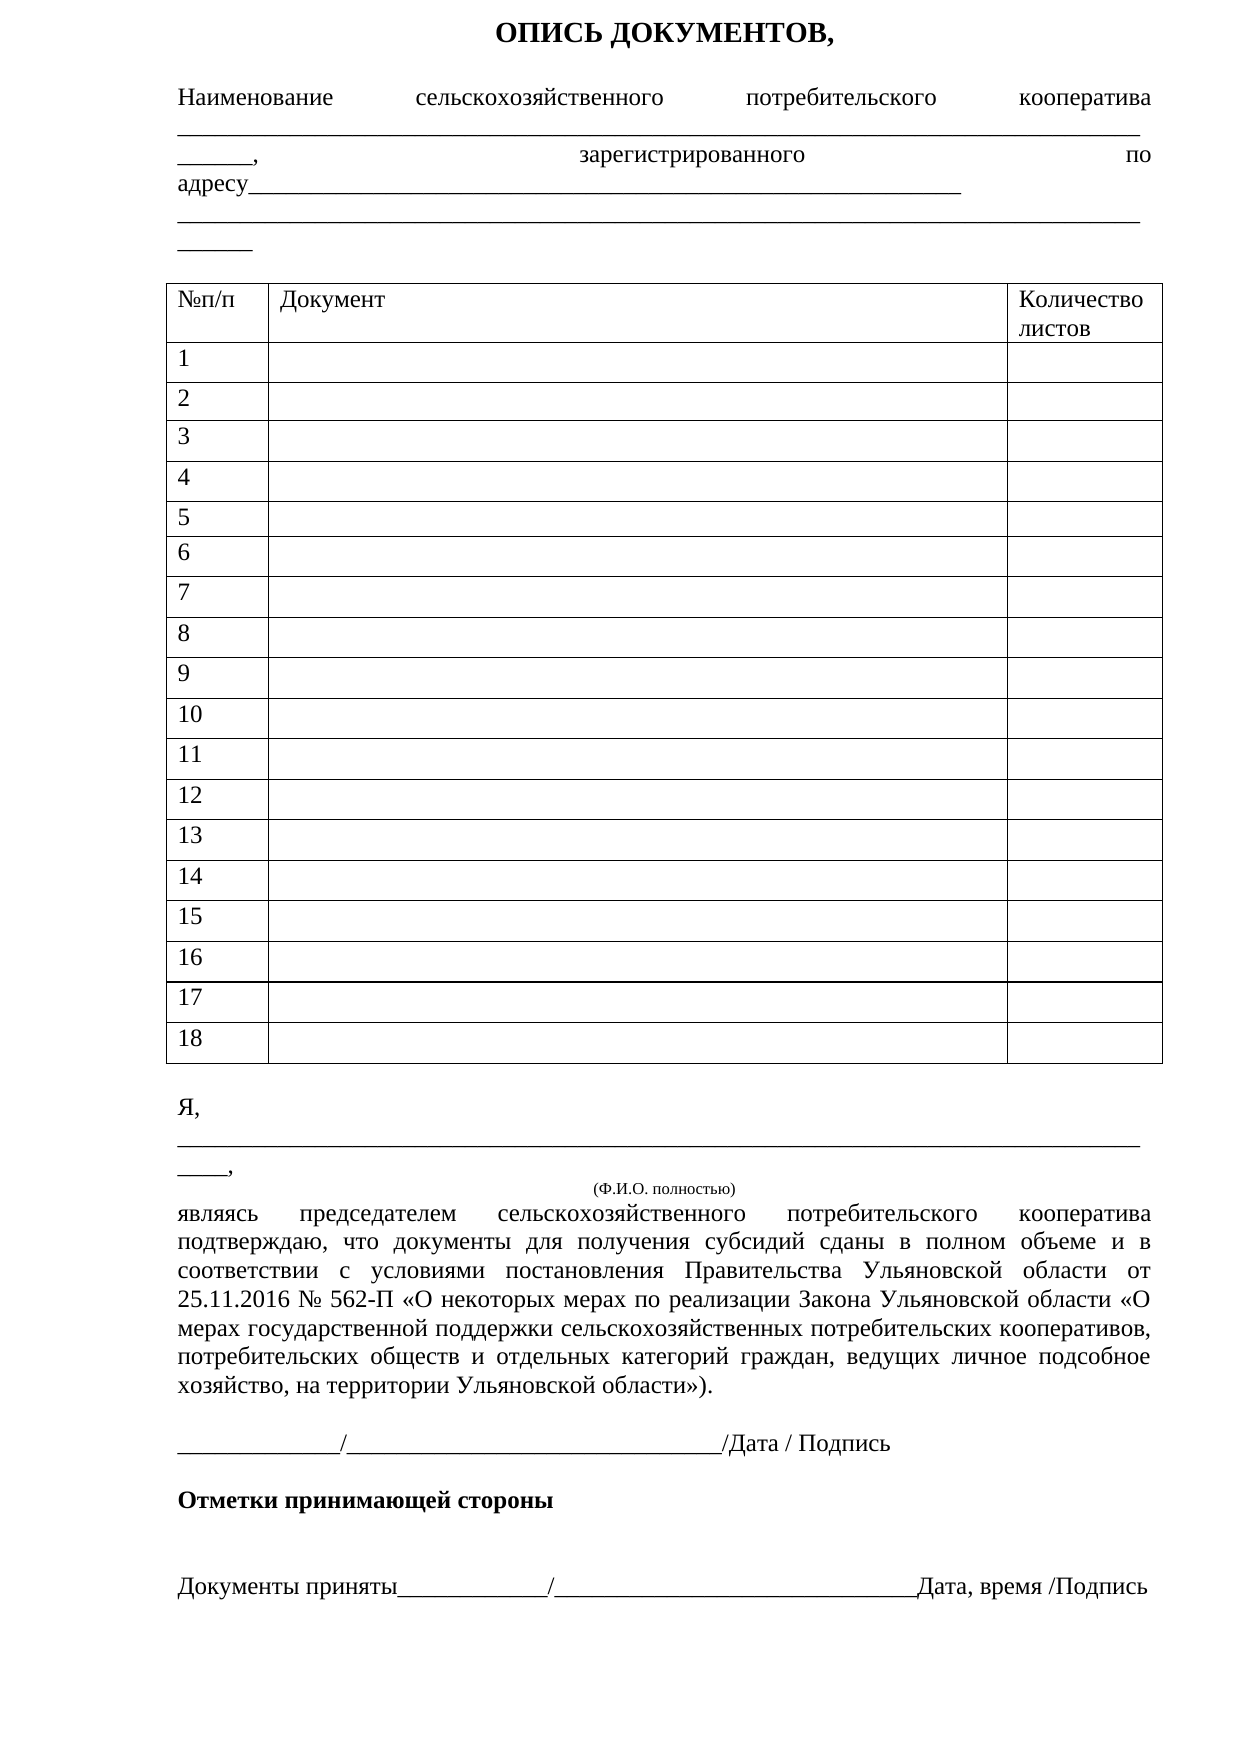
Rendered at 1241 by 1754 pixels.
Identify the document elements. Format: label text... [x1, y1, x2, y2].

table_cell [269, 1023, 1007, 1062]
table_cell [269, 820, 1007, 860]
text являясь председателем сельскохозяйственного потребительского кооператива подтверждаю, что документы для получения субсидий сданы в полном объеме и в соответствии с условиями постановления Правительства Ульяновской области от 25.11.2016 № 562-П «О некоторых мерах по реализации Закона Ульяновской области «О мерах государственной поддержки сельскохозяйственных потребительских кооперативов, потребительских обществ и отдельных категорий граждан, ведущих личное подсобное хозяйство, на территории Ульяновской области»). [177, 1198, 1152, 1399]
table_cell 14 [167, 861, 268, 900]
table_cell [1008, 658, 1162, 698]
text Отметки принимающей стороны [177, 1485, 1152, 1514]
table_cell [269, 861, 1007, 900]
table_cell [1008, 383, 1162, 420]
table_cell [269, 618, 1007, 657]
table_cell [1008, 780, 1162, 819]
table_cell 5 [167, 502, 268, 536]
table_cell 9 [167, 658, 268, 698]
table_cell 13 [167, 820, 268, 860]
table_cell [269, 502, 1007, 536]
table_cell [1008, 942, 1162, 981]
table_cell 2 [167, 383, 268, 420]
table_cell [269, 780, 1007, 819]
table_cell [1008, 502, 1162, 536]
table_cell [269, 421, 1007, 461]
table_cell [269, 537, 1007, 576]
text ОПИСЬ ДОКУМЕНТОВ, [177, 15, 1152, 48]
table_cell [269, 901, 1007, 941]
table_cell 16 [167, 942, 268, 981]
table_cell [1008, 820, 1162, 860]
table_header Количество листов [1008, 284, 1162, 342]
table_cell [1008, 1023, 1162, 1062]
table_cell 12 [167, 780, 268, 819]
table_cell [1008, 739, 1162, 779]
table_cell [269, 462, 1007, 501]
table_cell 7 [167, 577, 268, 617]
text _____________/______________________________/Дата / Подпись [177, 1428, 1152, 1456]
table_cell [1008, 537, 1162, 576]
table_cell 8 [167, 618, 268, 657]
text Наименование сельскохозяйственного потребительского кооператива ___________________________________________________________________________________, зарегистрированного по адресу_________________________________________________________ ___________________________________________________________________________________ [177, 82, 1152, 254]
table_cell 18 [167, 1023, 268, 1062]
table_cell [269, 699, 1007, 738]
table_cell 11 [167, 739, 268, 779]
table_cell [269, 383, 1007, 420]
table_cell 4 [167, 462, 268, 501]
table_cell [269, 739, 1007, 779]
table_cell [1008, 343, 1162, 382]
table_cell 1 [167, 343, 268, 382]
table_cell [269, 942, 1007, 981]
table_cell [1008, 421, 1162, 461]
table_cell [269, 983, 1007, 1022]
table_cell [1008, 618, 1162, 657]
table_cell 6 [167, 537, 268, 576]
text Документы приняты____________/_____________________________Дата, время /Подпись [177, 1571, 1152, 1628]
table_cell 10 [167, 699, 268, 738]
table_cell 15 [167, 901, 268, 941]
table_cell 3 [167, 421, 268, 461]
text Я, _________________________________________________________________________________, [177, 1092, 1152, 1178]
table_header Документ [269, 284, 1007, 342]
table_cell [1008, 462, 1162, 501]
table_cell [1008, 577, 1162, 617]
table_header №п/п [167, 284, 268, 342]
table_cell [1008, 983, 1162, 1022]
text (Ф.И.О. полностью) [177, 1178, 1152, 1198]
table_cell [269, 658, 1007, 698]
table_cell [1008, 699, 1162, 738]
table_cell [269, 343, 1007, 382]
table_cell [1008, 901, 1162, 941]
table_cell [269, 577, 1007, 617]
table_cell [1008, 861, 1162, 900]
table_cell 17 [167, 983, 268, 1022]
